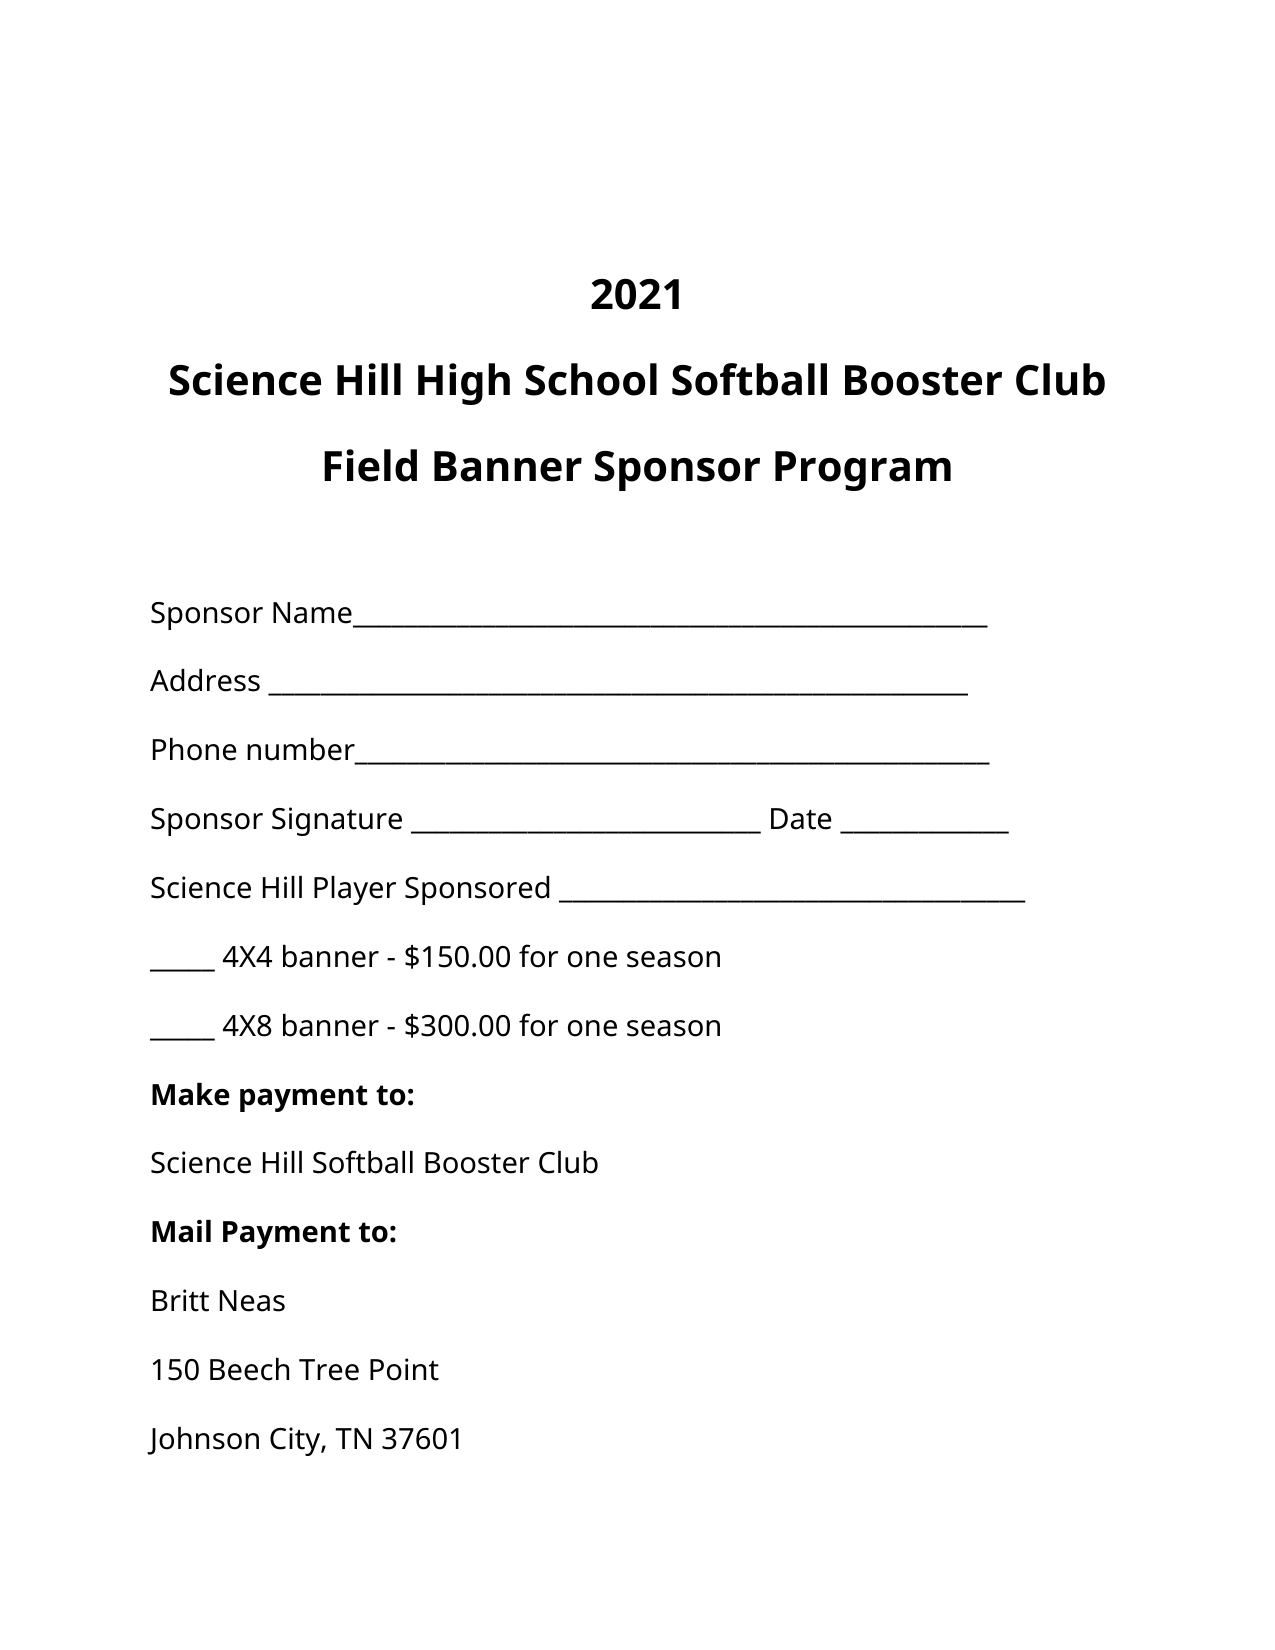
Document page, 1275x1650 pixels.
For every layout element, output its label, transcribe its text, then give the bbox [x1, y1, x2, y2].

text _____ 4X4 banner - $150.00 for one season [150, 936, 1125, 976]
text Johnson City, TN 37601 [150, 1418, 1125, 1458]
text Science Hill High School Softball Booster Club [150, 351, 1125, 408]
text Phone number_________________________________________________ [150, 729, 1125, 769]
text Sponsor Name_________________________________________________ [150, 592, 1125, 632]
text Science Hill Softball Booster Club [150, 1143, 1125, 1182]
text Field Banner Sponsor Program [150, 437, 1125, 494]
text Science Hill Player Sponsored ____________________________________ [150, 867, 1125, 907]
text Sponsor Signature ___________________________ Date _____________ [150, 798, 1125, 838]
text Britt Neas [150, 1280, 1125, 1320]
text Mail Payment to: [150, 1212, 1125, 1251]
text _____ 4X8 banner - $300.00 for one season [150, 1005, 1125, 1045]
text 2021 [150, 265, 1125, 322]
text Address ______________________________________________________ [150, 661, 1125, 700]
text 150 Beech Tree Point [150, 1349, 1125, 1389]
text Make payment to: [150, 1074, 1125, 1113]
